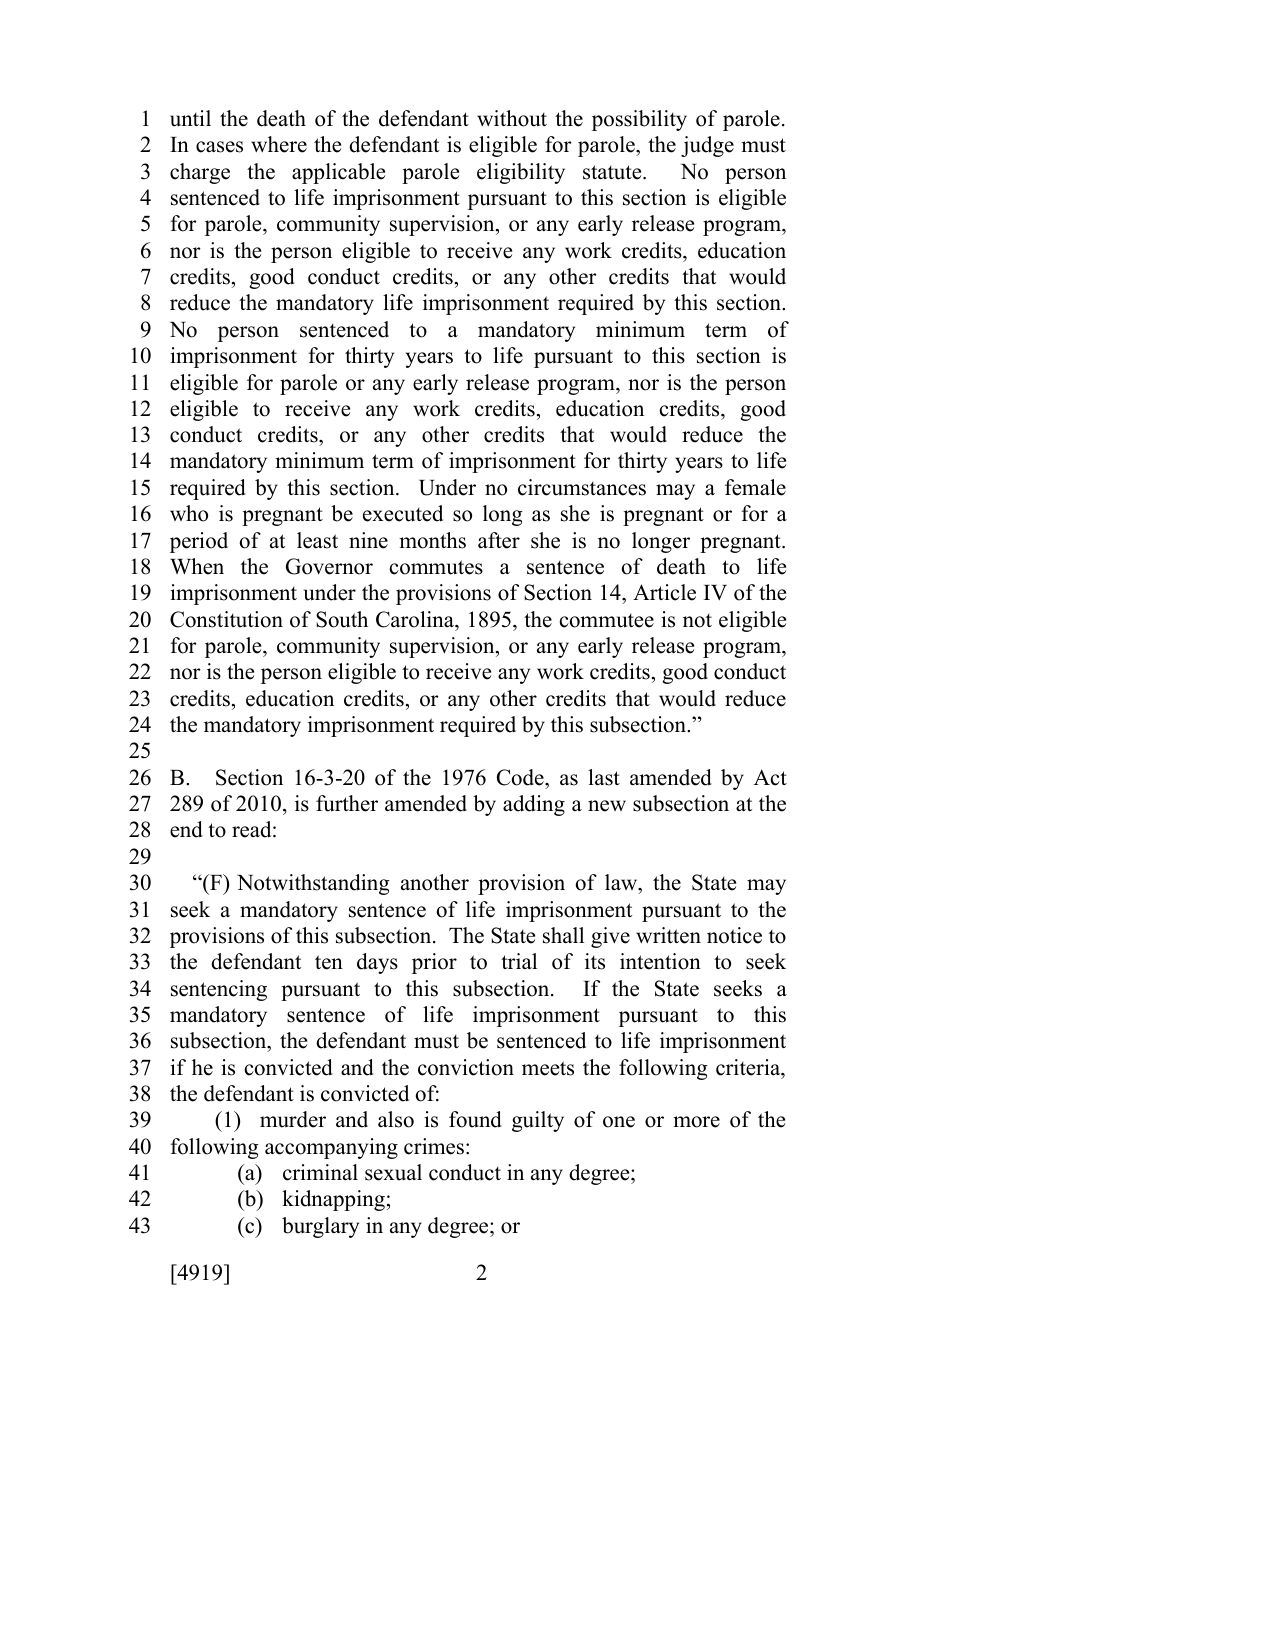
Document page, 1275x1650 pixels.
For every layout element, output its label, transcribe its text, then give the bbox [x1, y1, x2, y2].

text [169, 105, 787, 737]
text (1) murder and also is found guilty of one or more of the following accompanying crimes: [169, 1106, 787, 1159]
text B. Section 16-3-20 of the 1976 Code, as last amended by Act 289 of 2010, is further amended by adding a new subsection at the end to read: [169, 764, 787, 843]
text (b) kidnapping; [169, 1186, 787, 1212]
text (c) burglary in any degree; or [169, 1212, 787, 1238]
text “(F) Notwithstanding another provision of law, the State may seek a mandatory sentence of life imprisonment pursuant to the provisions of this subsection. The State shall give written notice to the defendant ten days prior to trial of its intention to seek sentencing pursuant to this subsection. If the State seeks a mandatory sentence of life imprisonment pursuant to this subsection, the defendant must be sentenced to life imprisonment if he is convicted and the conviction meets the following criteria, the defendant is convicted of: [169, 869, 787, 1106]
text (a) criminal sexual conduct in any degree; [169, 1159, 787, 1186]
